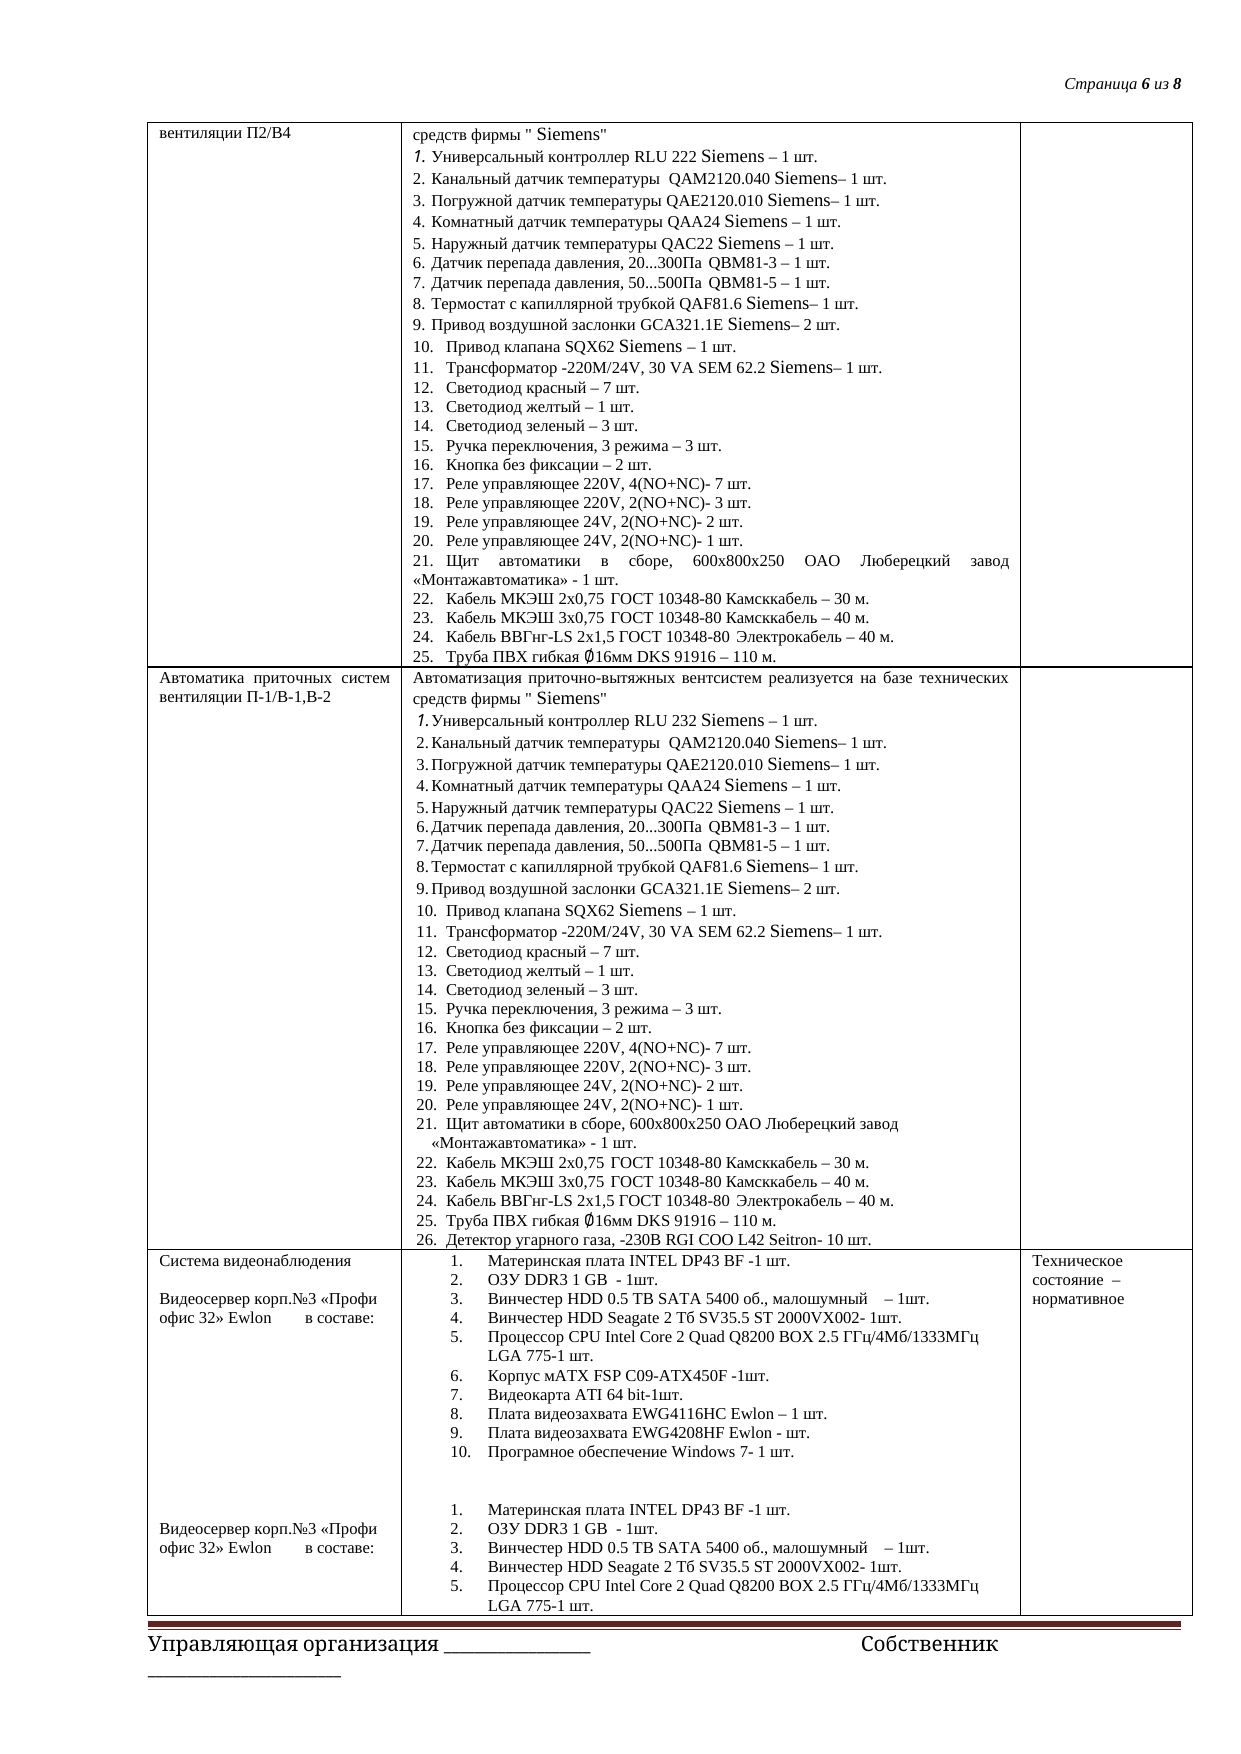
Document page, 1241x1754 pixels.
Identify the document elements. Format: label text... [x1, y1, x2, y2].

table_cell Автоматика приточных систем вентиляции П-1/В-1,В-2 [148, 668, 401, 1249]
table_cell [148, 123, 401, 666]
table_cell [1021, 668, 1192, 1249]
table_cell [402, 1250, 1020, 1614]
table_cell Автоматизация приточно-вытяжных вентсистем реализуется на базе технических средств фирмы " Siemens" Универсальный контроллер RLU 232 Siemens – 1 шт. Канальный датчик температуры QAM2120.040 Siemens– 1 шт. Погружной датчик температуры QAE2120.010 Siemens– 1 шт. Комнатный датчик температуры QAA24 Siemens – 1 шт. Наружный датчик температуры QAC22 Siemens – 1 шт. Датчик перепада давления, 20...300Па QBM81-3 – 1 шт. Датчик перепада давления, 50...500Па QBM81-5 – 1 шт. Термостат с капиллярной трубкой QAF81.6 Siemens– 1 шт. Привод воздушной заслонки GCA321.1E Siemens– 2 шт. Привод клапана SQX62 Siemens – 1 шт. Трансформатор -220М/24V, 30 VA SEM 62.2 Siemens– 1 шт. Светодиод красный – 7 шт. Светодиод желтый – 1 шт. Светодиод зеленый – 3 шт. Ручка переключения, 3 режима – 3 шт. Кнопка без фиксации – 2 шт. Реле управляющее 220V, 4(NO+NC)- 7 шт. Реле управляющее 220V, 2(NO+NC)- 3 шт. Реле управляющее 24V, 2(NO+NC)- 2 шт. Реле управляющее 24V, 2(NO+NC)- 1 шт. Щит автоматики в сборе, 600х800х250 ОАО Люберецкий завод «Монтажавтоматика» - 1 шт. Кабель МКЭШ 2х0,75 ГОСТ 10348-80 Камсккабель – 30 м. Кабель МКЭШ 3х0,75 ГОСТ 10348-80 Камсккабель – 40 м. Кабель ВВГнг-LS 2х1,5 ГОСТ 10348-80 Электрокабель – 40 м. Труба ПВХ гибкая ∅16мм DKS 91916 – 110 м. Детектор угарного газа, -230В RGI COO L42 Seitron- 10 шт. [402, 668, 1020, 1249]
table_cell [148, 1250, 401, 1614]
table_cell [1021, 1250, 1192, 1614]
table_cell [1021, 123, 1192, 666]
